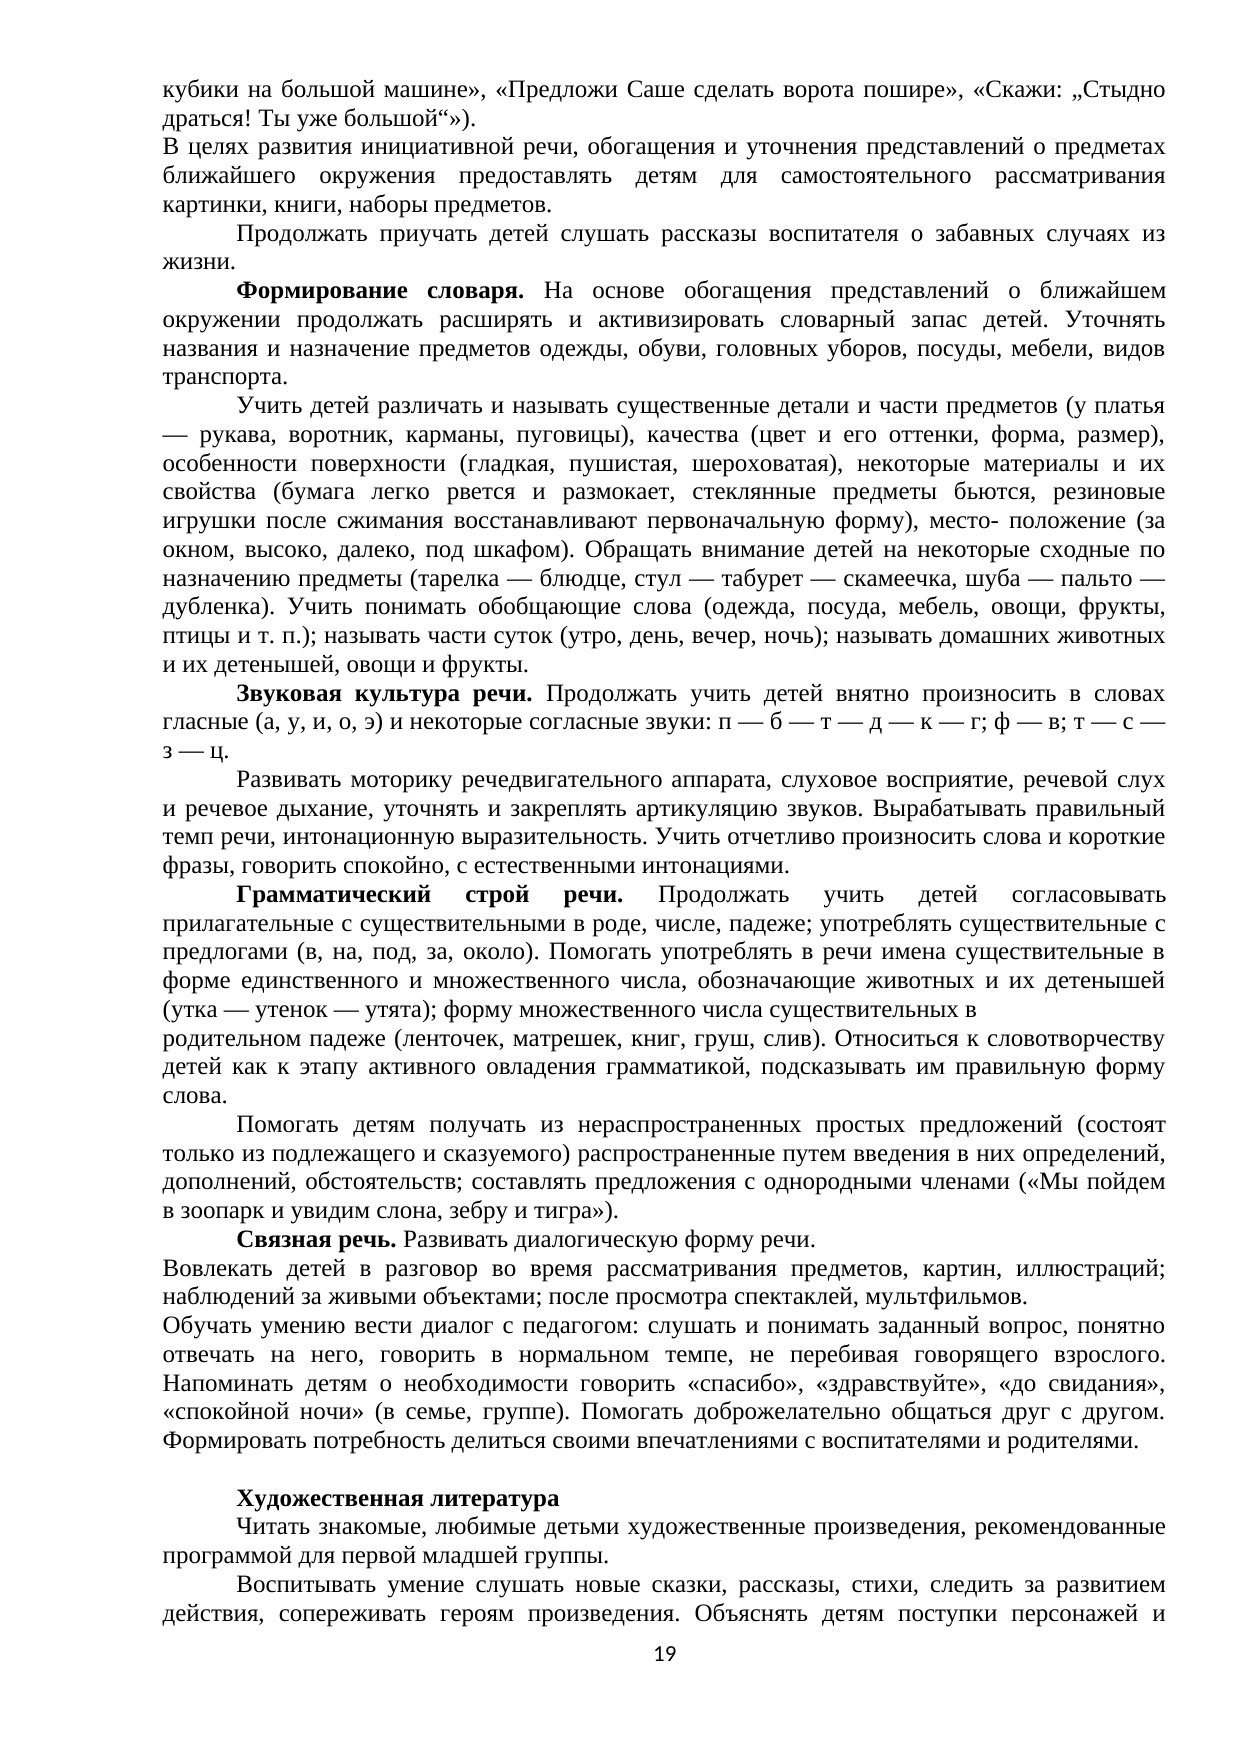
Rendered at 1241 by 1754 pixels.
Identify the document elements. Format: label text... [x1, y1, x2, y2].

text Художественная литература [162, 1483, 1167, 1511]
text Вовлекать детей в разговор во время рассматривания предметов, картин, иллюстраций; наблюдений за живыми объектами; после просмотра спектаклей, мультфильмов. [162, 1253, 1167, 1310]
text Звуковая культура речи. Продолжать учить детей внятно произносить в словах гласные (а, у, и, о, э) и некоторые согласные звуки: п — б — т — д — к — г; ф — в; т — с — з — ц. [162, 678, 1167, 764]
text Обучать умению вести диалог с педагогом: слушать и понимать заданный вопрос, понятно отвечать на него, говорить в нормальном темпе, не перебивая говорящего взрослого. Напоминать детям о необходимости говорить «спасибо», «здравствуйте», «до свидания», «спокойной ночи» (в семье, группе). Помогать доброжелательно общаться друг с другом. Формировать потребность делиться своими впечатлениями с воспитателями и родителями. [162, 1310, 1167, 1454]
text Продолжать приучать детей слушать рассказы воспитателя о забавных случаях из жизни. [162, 218, 1167, 275]
text Помогать детям получать из нераспространенных простых предложений (состоят только из подлежащего и сказуемого) распространенные путем введения в них определений, дополнений, обстоятельств; составлять предложения с однородными членами («Мы пойдем в зоопарк и увидим слона, зебру и тигра»). [162, 1109, 1167, 1224]
text Читать знакомые, любимые детьми художественные произведения, рекомендованные программой для первой младшей группы. [162, 1511, 1167, 1569]
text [162, 74, 1167, 131]
text Учить детей различать и называть существенные детали и части предметов (у платья — рукава, воротник, карманы, пуговицы), качества (цвет и его оттенки, форма, размер), особенности поверхности (гладкая, пушистая, шероховатая), некоторые материалы и их свойства (бумага легко рвется и размокает, стеклянные предметы бьются, резиновые игрушки после сжимания восстанавливают первоначальную форму), место- положение (за окном, высоко, далеко, под шкафом). Обращать внимание детей на некоторые сходные по назначению предметы (тарелка — блюдце, стул — табурет — скамеечка, шуба — пальто — дубленка). Учить понимать обобщающие слова (одежда, посуда, мебель, овощи, фрукты, птицы и т. п.); называть части суток (утро, день, вечер, ночь); называть домашних животных и их детенышей, овощи и фрукты. [162, 390, 1167, 678]
text В целях развития инициативной речи, обогащения и уточнения представлений о предметах ближайшего окружения предоставлять детям для самостоятельного рассматривания картинки, книги, наборы предметов. [162, 131, 1167, 218]
text Связная речь. Развивать диалогическую форму речи. [162, 1224, 1167, 1253]
text родительном падеже (ленточек, матрешек, книг, груш, слив). Относиться к словотворчеству детей как к этапу активного овладения грамматикой, подсказывать им правильную форму слова. [162, 1023, 1167, 1109]
text Развивать моторику речедвигательного аппарата, слуховое восприятие, речевой слух и речевое дыхание, уточнять и закреплять артикуляцию звуков. Вырабатывать правильный темп речи, интонационную выразительность. Учить отчетливо произносить слова и короткие фразы, говорить спокойно, с естественными интонациями. [162, 764, 1167, 879]
text Грамматический строй речи. Продолжать учить детей согласовывать прилагательные с существительными в роде, числе, падеже; употреблять существительные с предлогами (в, на, под, за, около). Помогать употреблять в речи имена существительные в форме единственного и множественного числа, обозначающие животных и их детенышей (утка — утенок — утята); форму множественного числа существительных в [162, 879, 1167, 1023]
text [162, 1569, 1167, 1626]
text Формирование словаря. На основе обогащения представлений о ближайшем окружении продолжать расширять и активизировать словарный запас детей. Уточнять названия и назначение предметов одежды, обуви, головных уборов, посуды, мебели, видов транспорта. [162, 275, 1167, 390]
